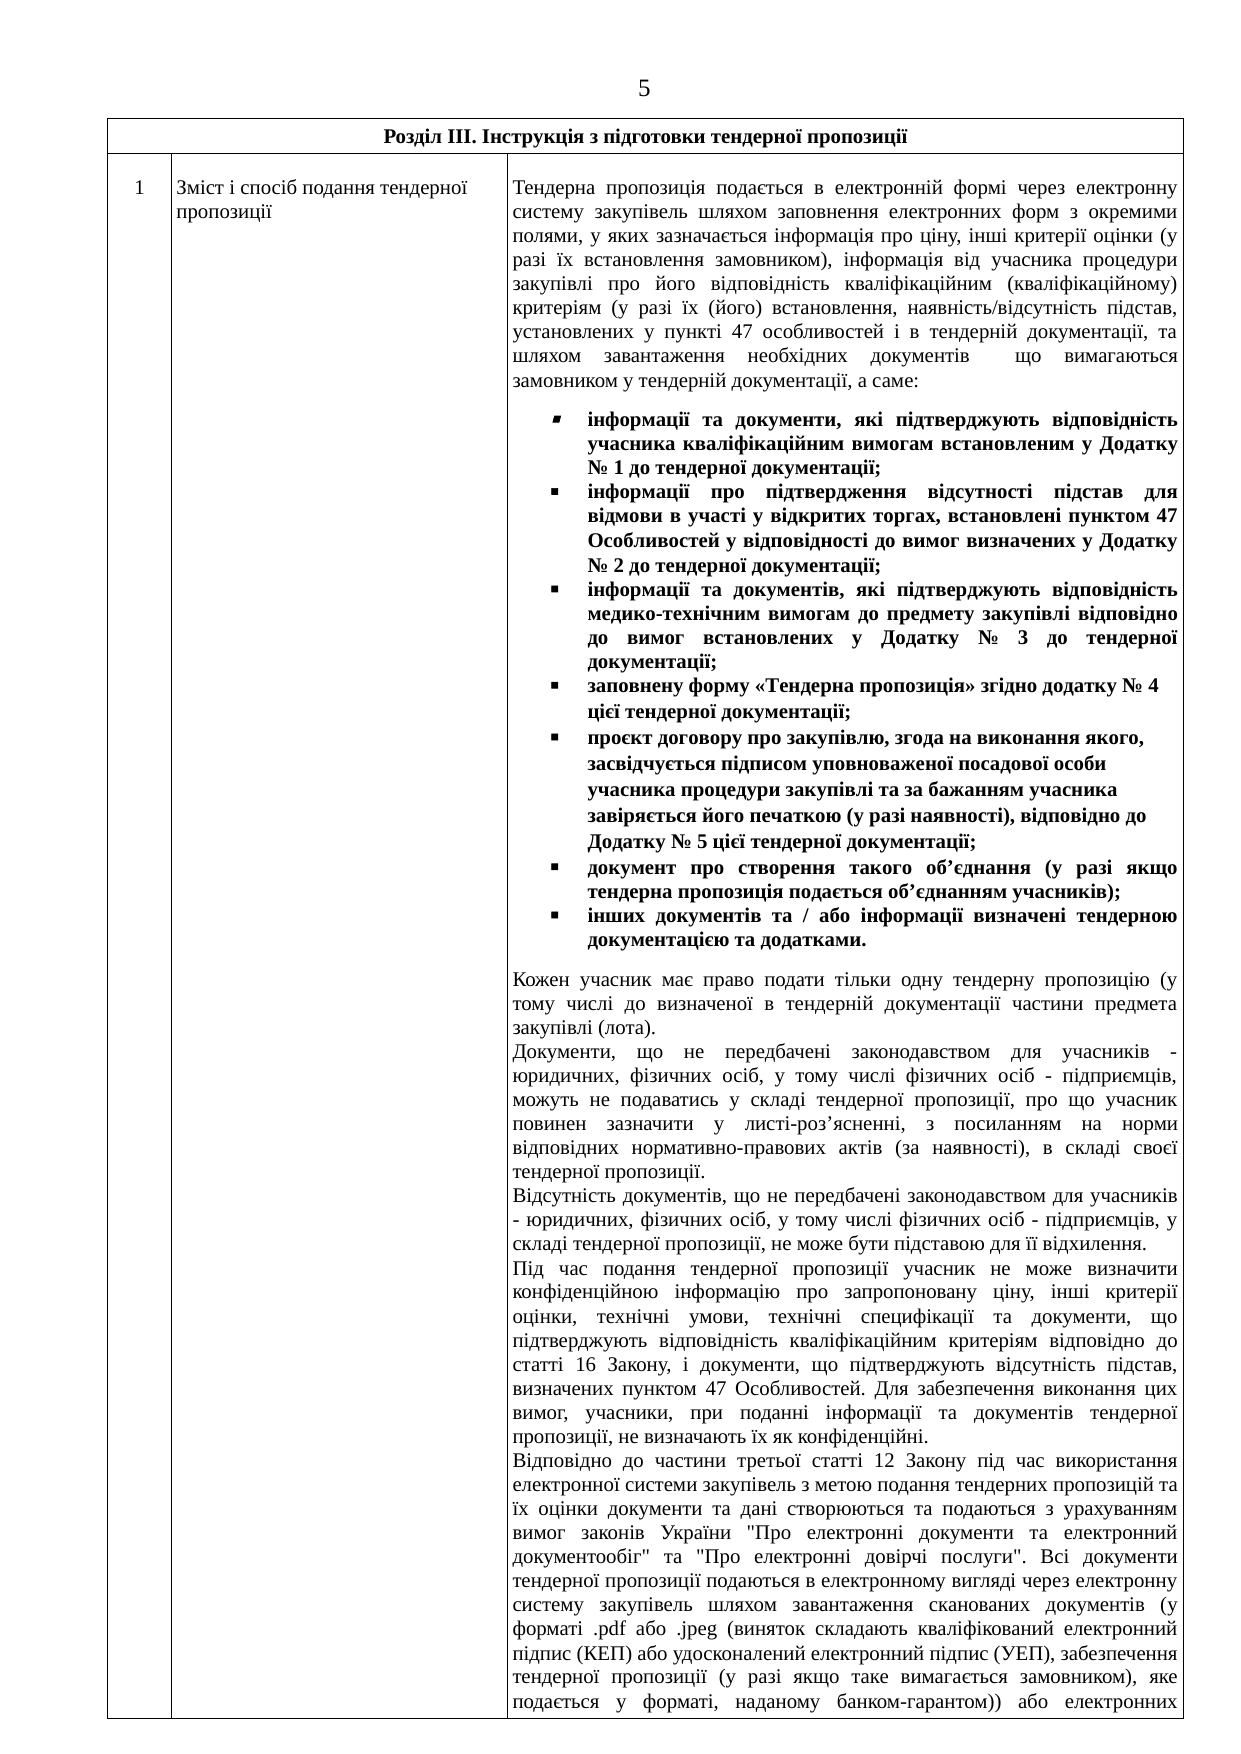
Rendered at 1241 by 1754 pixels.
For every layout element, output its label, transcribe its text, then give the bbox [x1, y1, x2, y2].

table_cell Розділ ІІІ. Інструкція з підготовки тендерної пропозиції [108, 119, 1183, 153]
table_cell 1 [108, 154, 171, 1718]
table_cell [508, 154, 1183, 1718]
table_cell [172, 154, 507, 1718]
